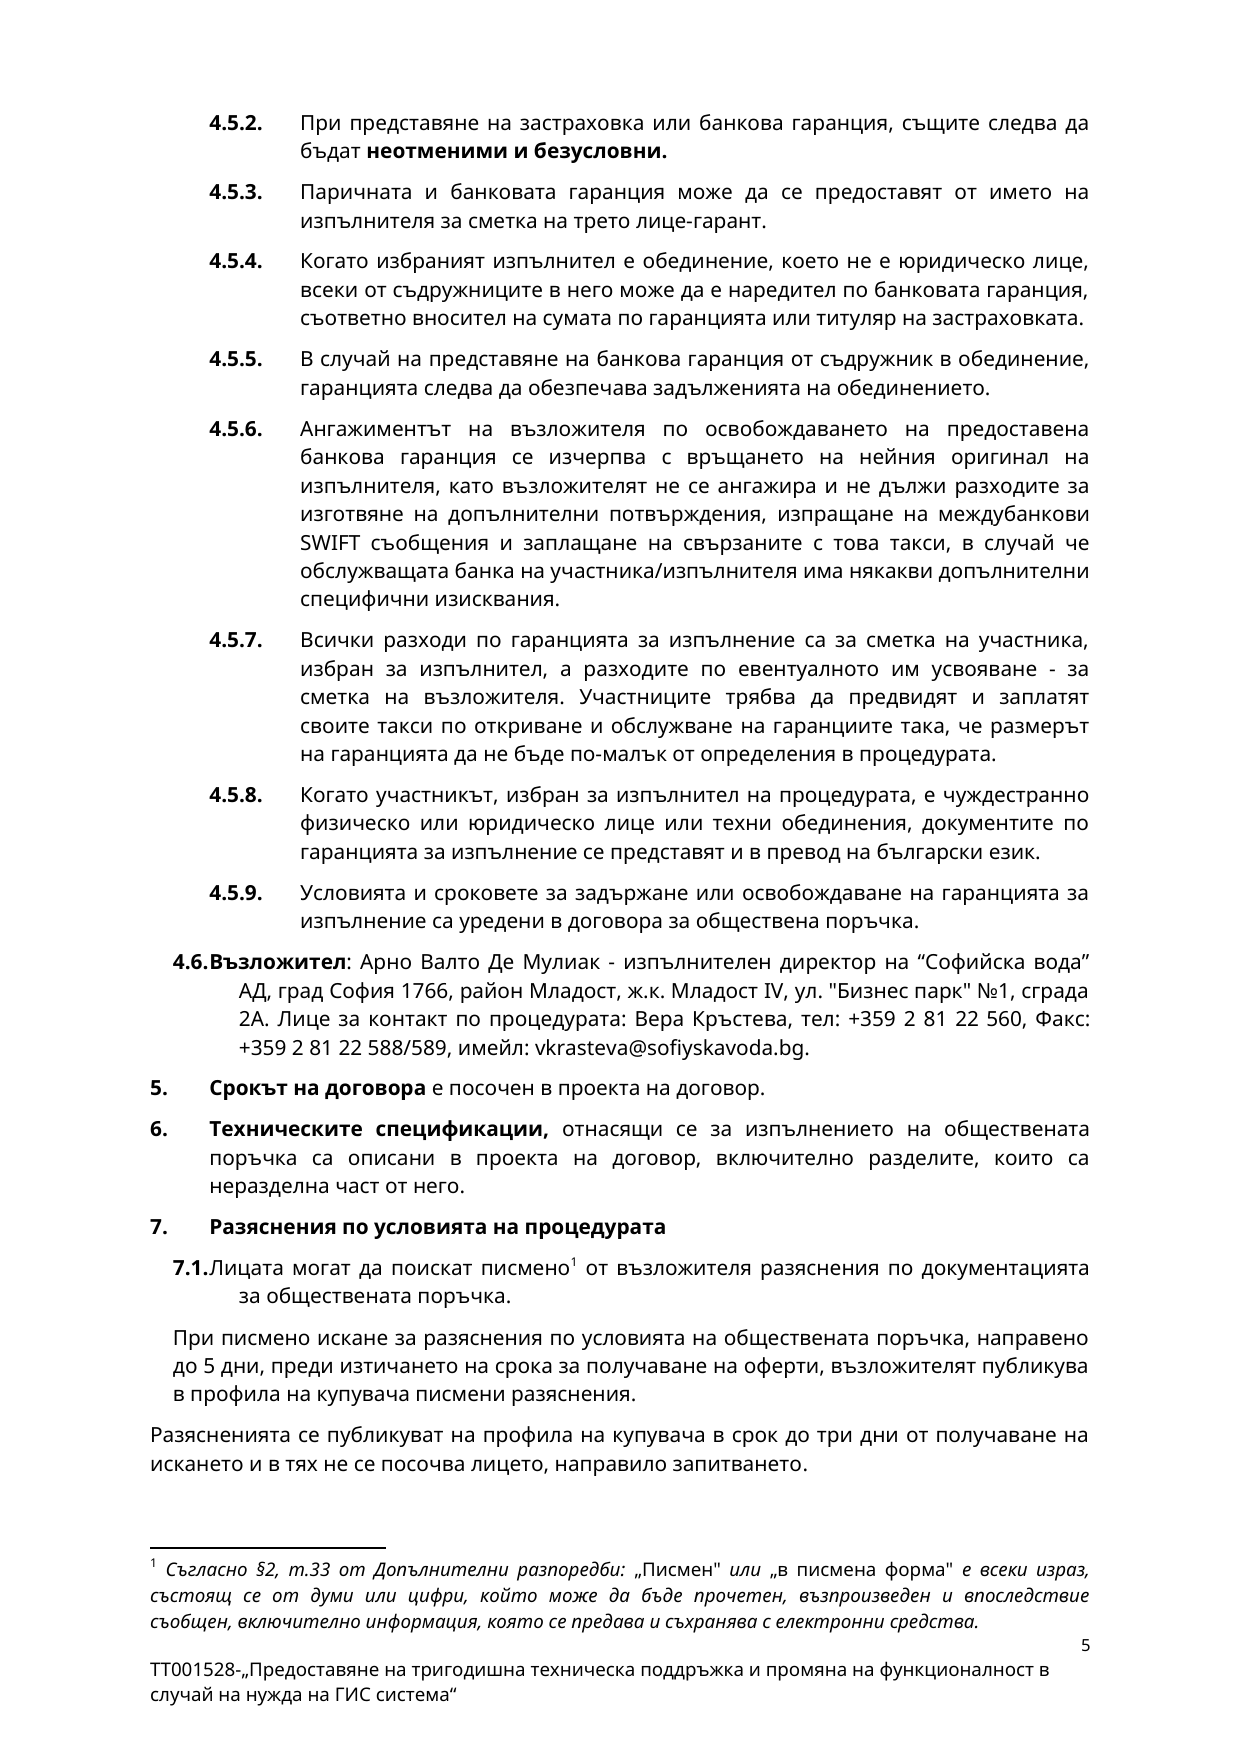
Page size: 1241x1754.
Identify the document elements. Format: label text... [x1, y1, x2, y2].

list Паричната и банковата гаранция може да се предоставят от името на изпълнителя за сметка на трето лице-гарант. [209, 177, 1090, 234]
list Когато участникът, избран за изпълнител на процедурата, е чуждестранно физическо или юридическо лице или техни обединения, документите по гаранцията за изпълнение се представят и в превод на български език. [209, 780, 1090, 865]
text Разясненията се публикуват на профила на купувача в срок до три дни от получаване на искането и в тях не се посочва лицето, направило запитването. [150, 1420, 1090, 1477]
list Техническите спецификации, отнасящи се за изпълнението на обществената поръчка са описани в проекта на договор, включително разделите, които са неразделна част от него. [150, 1114, 1090, 1200]
list Срокът на договора е посочен в проекта на договор. [150, 1073, 1090, 1102]
list При представяне на застраховка или банкова гаранция, същите следва да бъдат неотменими и безусловни. [209, 108, 1090, 165]
list Разяснения по условията на процедурата [150, 1212, 1090, 1241]
text При писмено искане за разяснения по условията на обществената поръчка, направено до 5 дни, преди изтичането на срока за получаване на оферти, възложителят публикува в профила на купувача писмени разяснения. [173, 1323, 1090, 1408]
list Всички разходи по гаранцията за изпълнение са за сметка на участника, избран за изпълнител, а разходите по евентуалното им усвояване - за сметка на възложителя. Участниците трябва да предвидят и заплатят своите такси по откриване и обслужване на гаранциите така, че размерът на гаранцията да не бъде по-малък от определения в процедурата. [209, 625, 1090, 768]
list Възложител: Арно Валто Де Мулиак - изпълнителен директор на “Софийска вода” АД, град София 1766, район Младост, ж.к. Младост ІV, ул. "Бизнес парк" №1, сграда 2А. Лице за контакт по процедурата: Вера Кръстева, тел: +359 2 81 22 560, Факс: +359 2 81 22 588/589, имейл: vkrasteva@sofiyskavoda.bg. [173, 947, 1090, 1061]
list Ангажиментът на възложителя по освобождаването на предоставена банкова гаранция се изчерпва с връщането на нейния оригинал на изпълнителя, като възложителят не се ангажира и не дължи разходите за изготвяне на допълнителни потвърждения, изпращане на междубанкови SWIFT съобщения и заплащане на свързаните с това такси, в случай че обслужващата банка на участника/изпълнителя има някакви допълнителни специфични изисквания. [209, 414, 1090, 613]
list Лицата могат да поискат писмено от възложителя разяснения по документацията за обществената поръчка. [173, 1253, 1090, 1310]
list Условията и сроковете за задържане или освобождаване на гаранцията за изпълнение са уредени в договора за обществена поръчка. [209, 878, 1090, 935]
list Когато избраният изпълнител е обединение, което не е юридическо лице, всеки от съдружниците в него може да е наредител по банковата гаранция, съответно вносител на сумата по гаранцията или титуляр на застраховката. [209, 247, 1090, 332]
list В случай на представяне на банкова гаранция от съдружник в обединение, гаранцията следва да обезпечава задълженията на обединението. [209, 344, 1090, 401]
